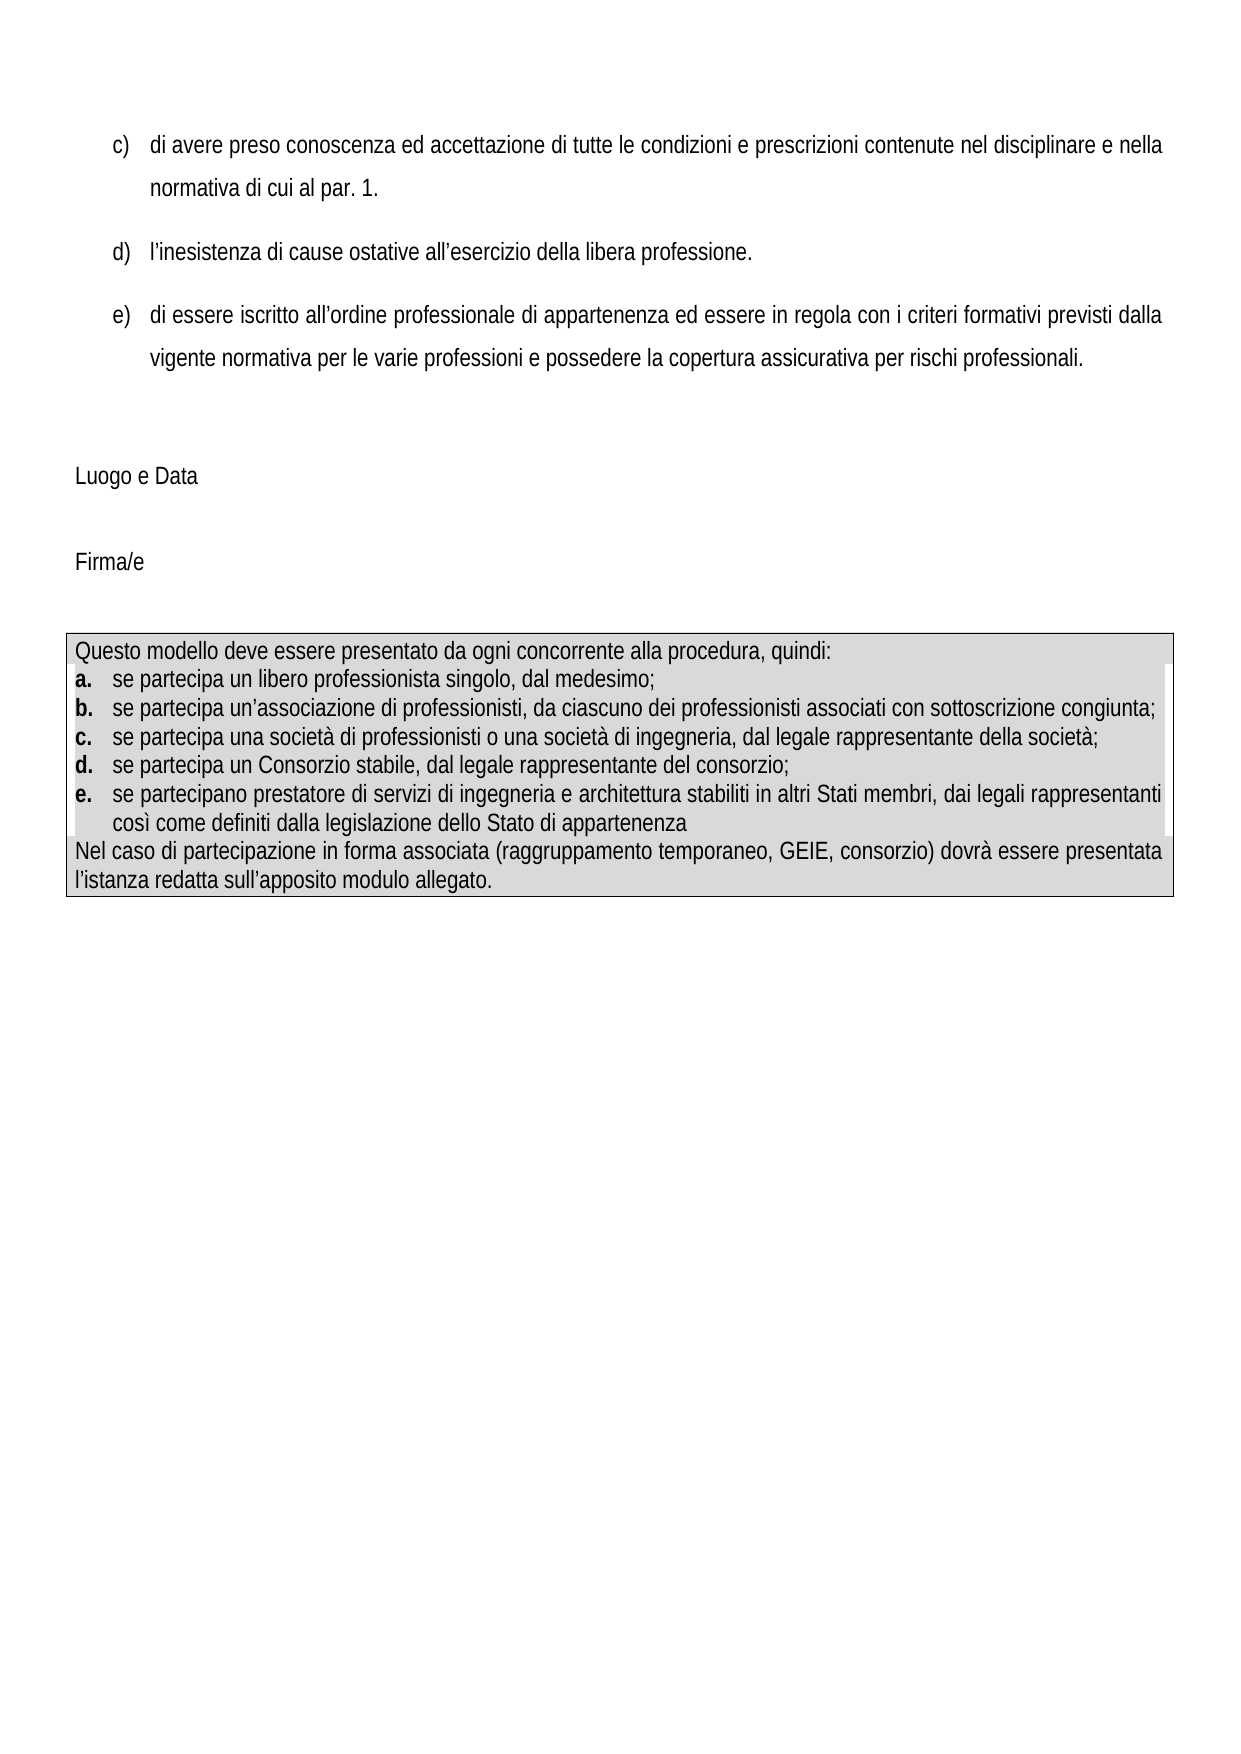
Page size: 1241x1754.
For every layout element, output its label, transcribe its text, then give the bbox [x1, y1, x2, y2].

list se partecipa un’associazione di professionisti, da ciascuno dei professionisti associati con sottoscrizione congiunta; [75, 693, 1165, 722]
list se partecipano prestatore di servizi di ingegneria e architettura stabiliti in altri Stati membri, dai legali rappresentanti così come definiti dalla legislazione dello Stato di appartenenza [75, 779, 1165, 833]
text Nel caso di partecipazione in forma associata (raggruppamento temporaneo, GEIE, consorzio) dovrà essere presentata l’istanza redatta sull’apposito modulo allegato. [67, 833, 1173, 896]
list l’inesistenza di cause ostative all’esercizio della libera professione. [112, 236, 1165, 265]
list se partecipa un Consorzio stabile, dal legale rappresentante del consorzio; [75, 750, 1165, 779]
text Firma/e [75, 547, 1165, 575]
text Questo modello deve essere presentato da ogni concorrente alla procedura, quindi: [67, 634, 1173, 664]
list se partecipa una società di professionisti o una società di ingegneria, dal legale rappresentante della società; [75, 722, 1165, 750]
list se partecipa un libero professionista singolo, dal medesimo; [75, 664, 1165, 693]
text Luogo e Data [75, 461, 1165, 489]
list di essere iscritto all’ordine professionale di appartenenza ed essere in regola con i criteri formativi previsti dalla vigente normativa per le varie professioni e possedere la copertura assicurativa per rischi professionali. [112, 300, 1165, 372]
list di avere preso conoscenza ed accettazione di tutte le condizioni e prescrizioni contenute nel disciplinare e nella normativa di cui al par. 1. [112, 130, 1165, 201]
